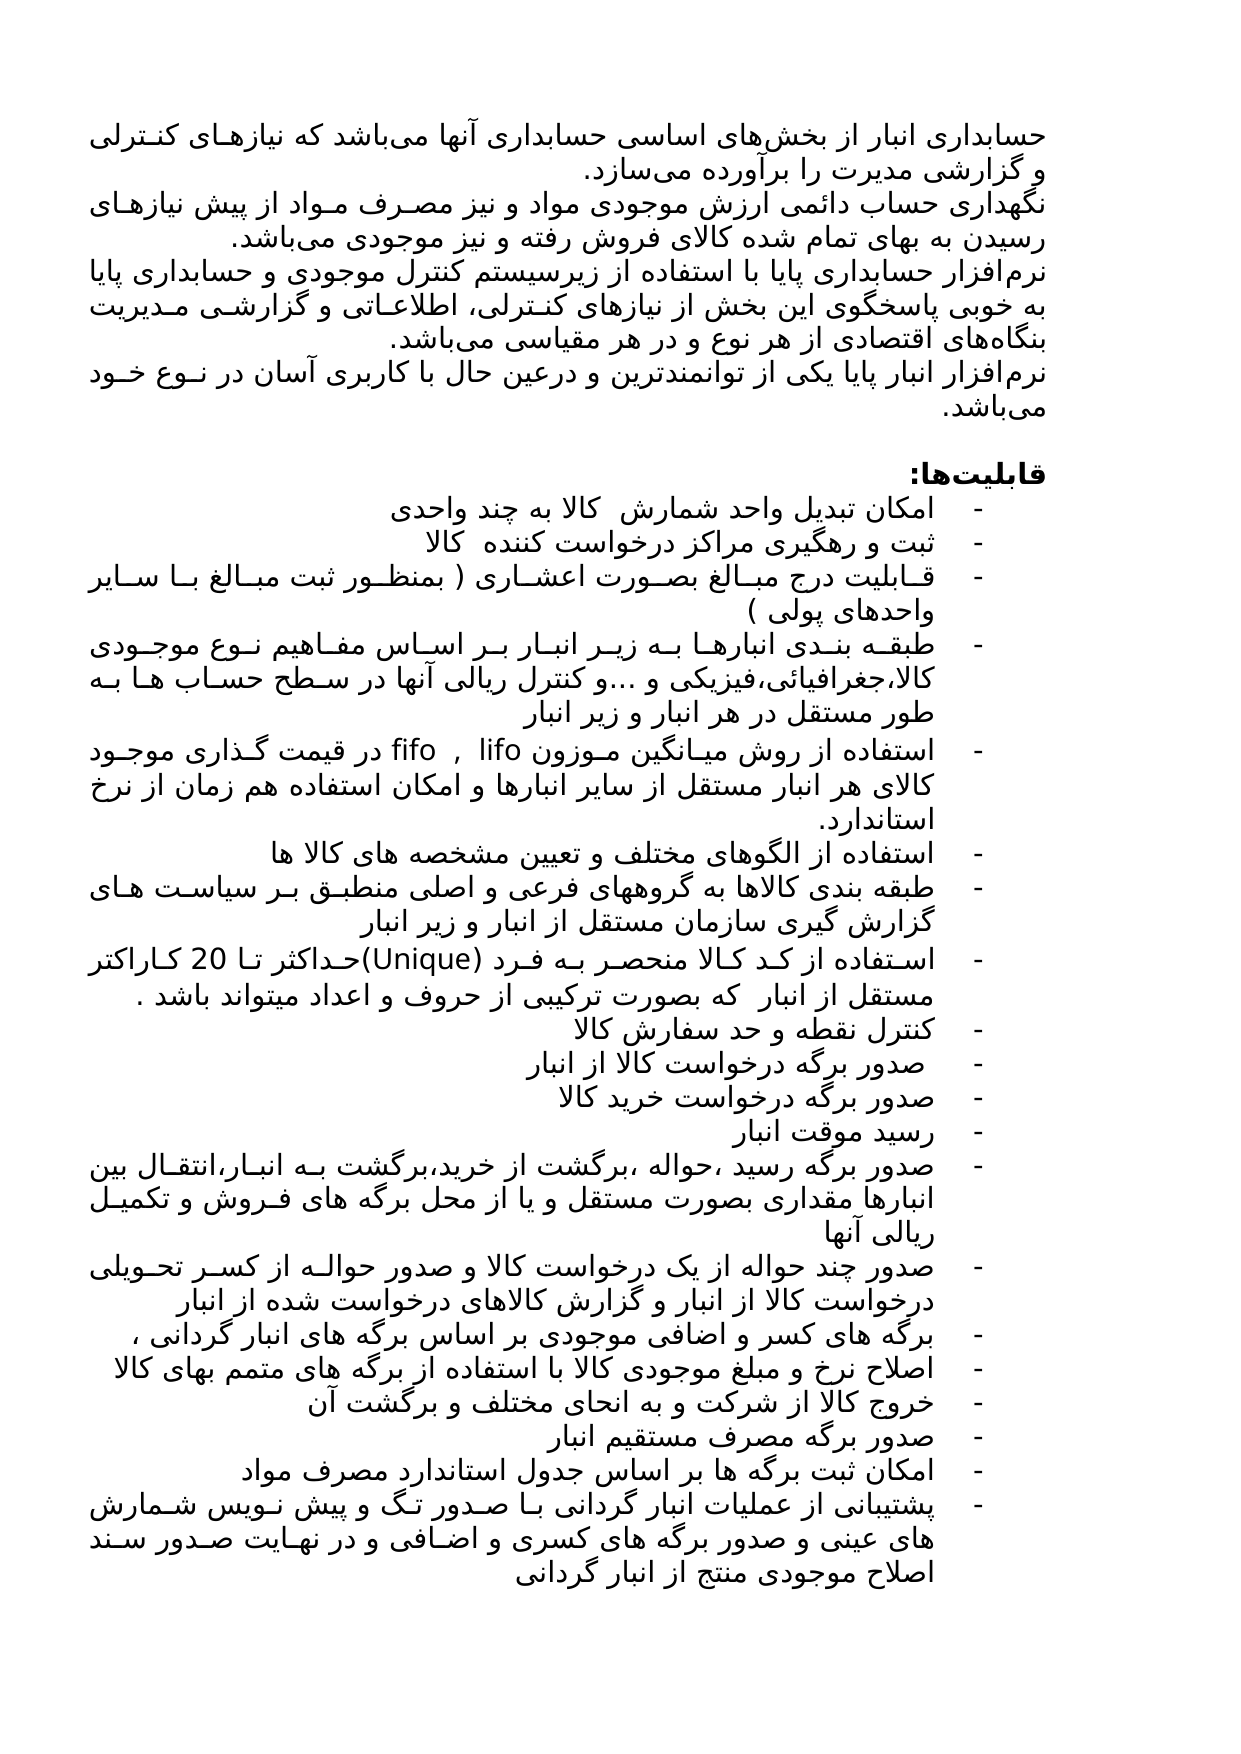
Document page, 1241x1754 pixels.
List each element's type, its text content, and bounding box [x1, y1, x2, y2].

list امکان ثبت برگه ها بر اساس جدول استاندارد مصرف مواد [89, 1453, 973, 1487]
list اصلاح نرخ و مبلغ موجودی کالا با استفاده از برگه های متمم بهای کالا [89, 1352, 973, 1386]
list صدور برگه مصرف مستقیم انبار [89, 1419, 973, 1453]
list امکان تبدیل واحد شمارش کالا به چند واحدی [89, 491, 973, 525]
list کنترل نقطه و حد سفارش کالا [89, 1012, 973, 1046]
list طبقه بندی انبارها به زیر انبار بر اساس مفاهیم نوع موجودی کالا،جغرافیائی،فیزیکی و ...و کنترل ریالی آنها در سطح حساب ها به طور مستقل در هر انبار و زیر انبار [89, 627, 973, 729]
list طبقه بندی کالاها به گروههای فرعی و اصلی منطبق بر سیاست های گزارش گیری سازمان مستقل از انبار و زیر انبار [89, 871, 973, 938]
list رسید موقت انبار [89, 1114, 973, 1148]
list صدور برگه درخواست خرید کالا [89, 1080, 973, 1114]
list نگهداری حساب دائمی ارزش موجودی مواد و نیز مصرف مواد از پیش نیازهای رسیدن به بهای تمام شده کالای فروش رفته و نیز موجودی می‌باشد. [89, 186, 1047, 254]
list صدور برگه رسید ،حواله ،برگشت از خرید،برگشت به انبار،انتقال بین انبارها مقداری بصورت مستقل و یا از محل برگه های فروش و تکمیل ریالی آنها [89, 1148, 973, 1250]
list نرم‌افزار انبار پایا یکی از توانمندترین و درعین حال با کاربری آسان در نوع خود می‌باشد. [89, 356, 1047, 424]
list پشتیبانی از عملیات انبار گردانی با صدور تگ و پیش نویس شمارش های عینی و صدور برگه های کسری و اضافی و در نهایت صدور سند اصلاح موجودی منتج از انبار گردانی [89, 1487, 973, 1589]
list قابلیت‌ها: [89, 457, 1047, 491]
list خروج کالا از شرکت و به انحای مختلف و برگشت آن [89, 1386, 973, 1419]
list برگه های کسر و اضافی موجودی بر اساس برگه های انبار گردانی ، [89, 1318, 973, 1352]
list صدور برگه درخواست کالا از انبار [89, 1046, 973, 1080]
list صدور چند حواله از یک درخواست کالا و صدور حواله از کسر تحویلی درخواست کالا از انبار و گزارش کالاهای درخواست شده از انبار [89, 1250, 973, 1318]
list ثبت و رهگیری مراكز درخواست كننده کالا [89, 525, 973, 559]
list استفاده از روش میانگین موزون fifo , lifo در قیمت گذاری موجود کالای هر انبار مستقل از سایر انبارها و امکان استفاده هم زمان از نرخ استاندارد. [89, 729, 973, 837]
list استفاده از الگوهای مختلف و تعیین مشخصه های کالا ها [89, 837, 973, 871]
list قابلیت درج مبالغ بصورت اعشاری ( بمنظور ثبت مبالغ با سایر واحدهای پولی ) [89, 559, 973, 627]
list استفاده از کد کالا منحصر به فرد (Unique)حداکثر تا 20 کاراکتر مستقل از انبار که بصورت ترکیبی از حروف و اعداد میتواند باشد . [89, 938, 973, 1012]
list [89, 118, 1047, 186]
list نرم‌افزار حسابداری پایا با استفاده از زیرسیستم کنترل موجودی و حسابداری پایا به خوبی پاسخگوی این بخش از نیازهای کنترلی، اطلاعاتی و گزارشی مدیریت بنگاه‌های اقتصادی از هر نوع و در هر مقیاسی می‌باشد. [89, 254, 1047, 356]
